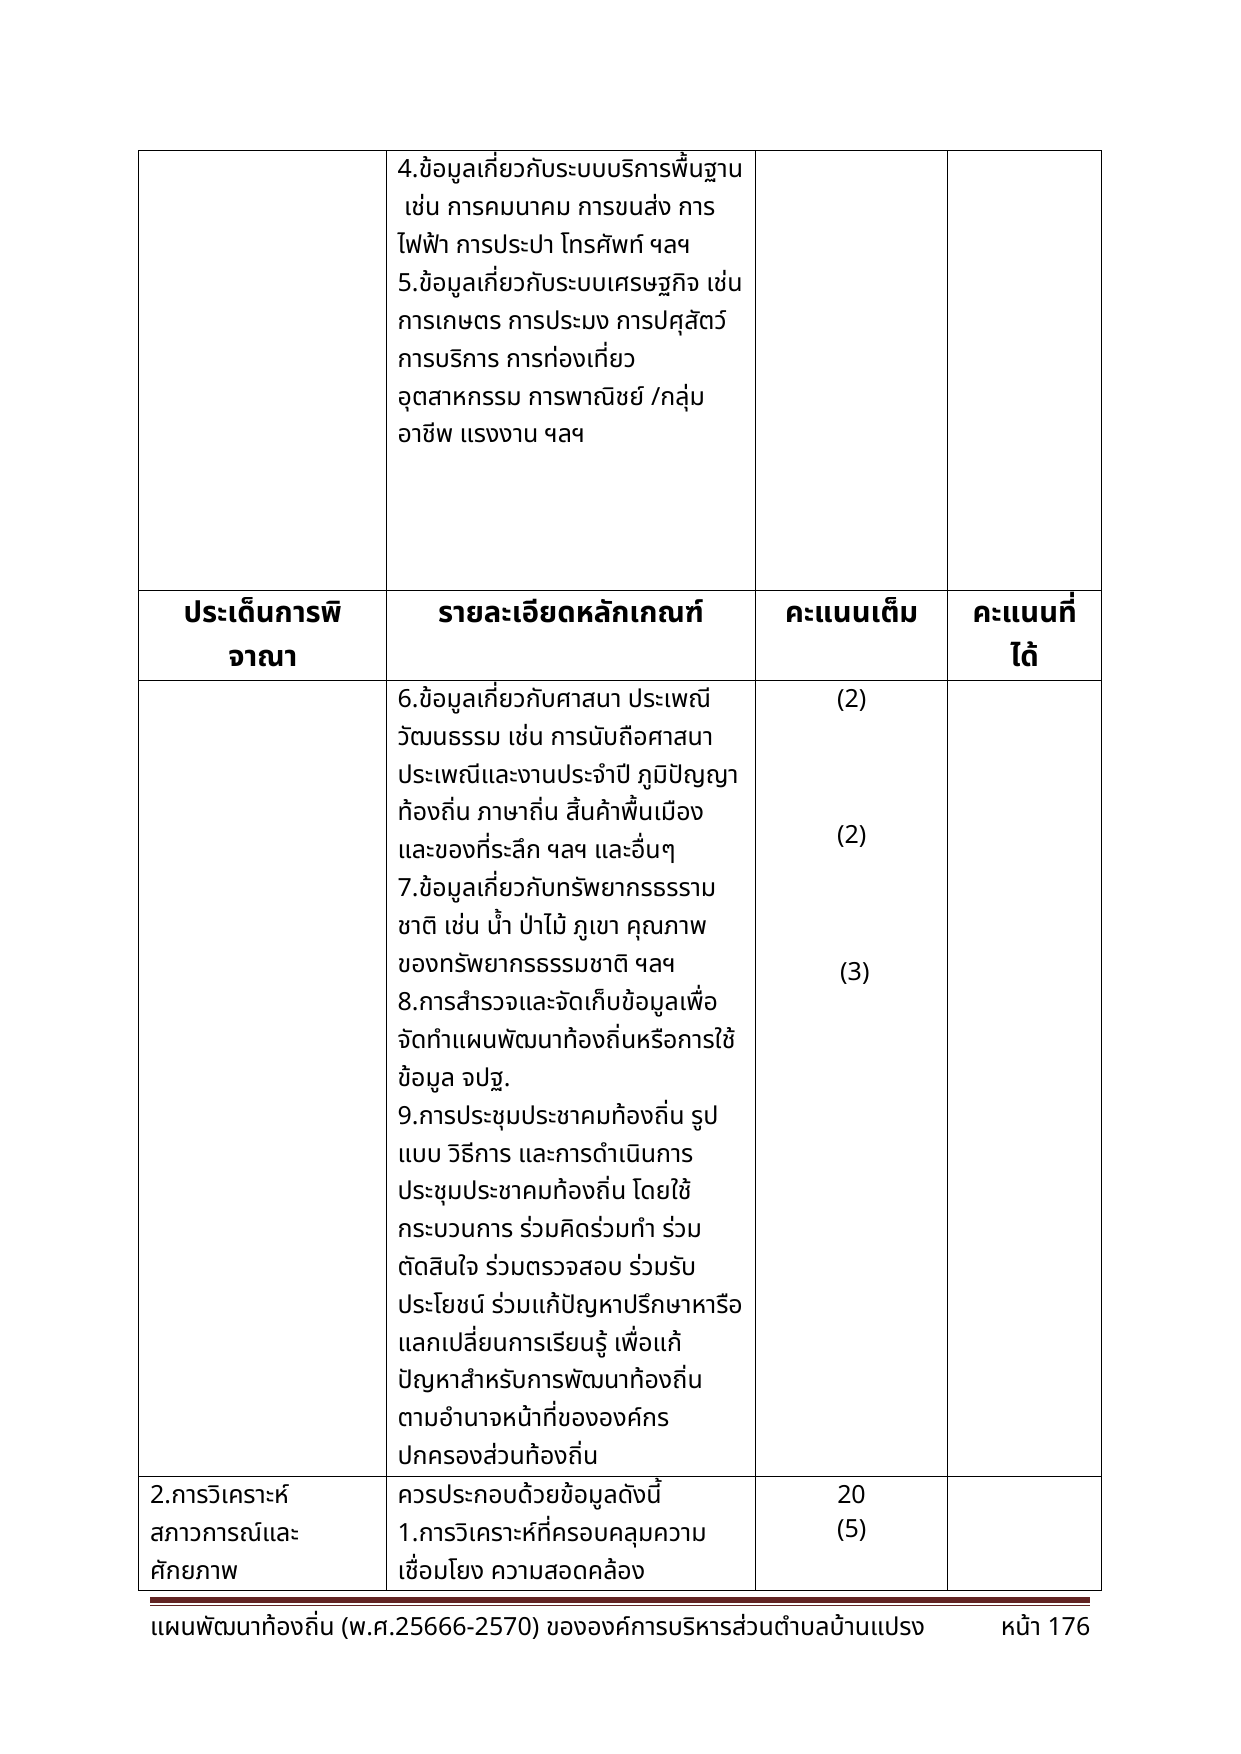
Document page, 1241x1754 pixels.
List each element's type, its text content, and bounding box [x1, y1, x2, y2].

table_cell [139, 151, 386, 590]
table_cell [948, 1477, 1101, 1590]
table_cell [139, 681, 386, 1476]
table_cell ประเด็นการพิจาณา [139, 591, 386, 679]
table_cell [387, 1477, 755, 1590]
table_cell คะแนนเต็ม [756, 591, 947, 679]
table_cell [139, 1477, 386, 1590]
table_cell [387, 151, 755, 590]
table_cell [756, 1477, 947, 1590]
table_cell [948, 681, 1101, 1476]
table_cell รายละเอียดหลักเกณฑ์ [387, 591, 755, 679]
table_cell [756, 151, 947, 590]
table_cell (2) (2) (3) [756, 681, 947, 1476]
table_cell [948, 151, 1101, 590]
table_cell คะแนนที่ได้ [948, 591, 1101, 679]
table_cell 6.ข้อมูลเกี่ยวกับศาสนา ประเพณี วัฒนธรรม เช่น การนับถือศาสนา ประเพณีและงานประจำปี ภูมิปัญญาท้องถิ่น ภาษาถิ่น สิ้นค้าพื้นเมือง และของที่ระลึก ฯลฯ และอื่นๆ 7.ข้อมูลเกี่ยวกับทรัพยากรธรรามชาติ เช่น น้ำ ป่าไม้ ภูเขา คุณภาพของทรัพยากรธรรมชาติ ฯลฯ 8.การสำรวจและจัดเก็บข้อมูลเพื่อจัดทำแผนพัฒนาท้องถิ่นหรือการใช้ข้อมูล จปฐ. 9.การประชุมประชาคมท้องถิ่น รูปแบบ วิธีการ และการดำเนินการประชุมประชาคมท้องถิ่น โดยใช้กระบวนการ ร่วมคิดร่วมทำ ร่วมตัดสินใจ ร่วมตรวจสอบ ร่วมรับประโยชน์ ร่วมแก้ปัญหาปรึกษาหารือ แลกเปลี่ยนการเรียนรู้ เพื่อแก้ปัญหาสำหรับการพัฒนาท้องถิ่นตามอำนาจหน้าที่ขององค์กรปกครองส่วนท้องถิ่น [387, 681, 755, 1476]
